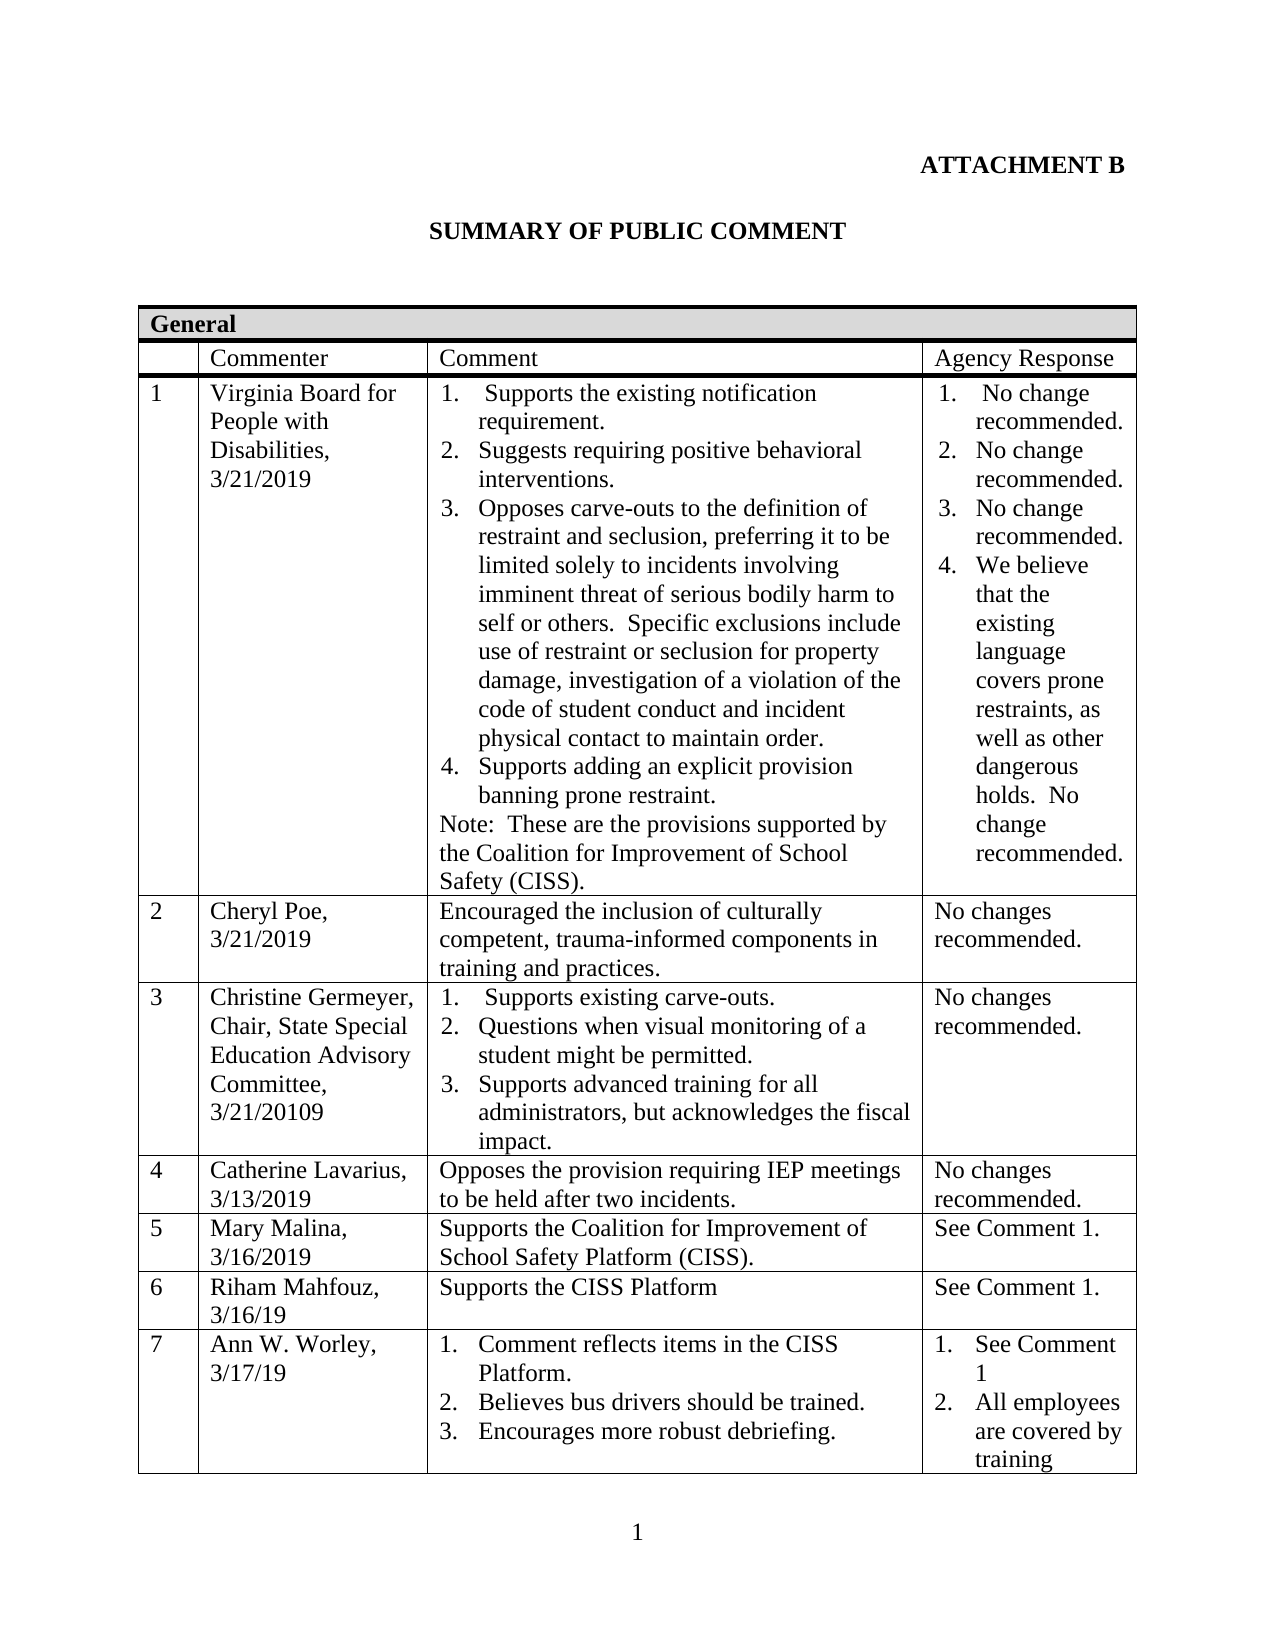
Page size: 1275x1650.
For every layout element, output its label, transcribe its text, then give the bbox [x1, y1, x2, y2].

table_cell Virginia Board for People with Disabilities, 3/21/2019 [199, 378, 427, 895]
table_cell Mary Malina, 3/16/2019 [199, 1214, 427, 1271]
table_cell See Comment 1. [923, 1214, 1136, 1271]
text ATTACHMENT B [150, 150, 1125, 179]
table_cell 2 [139, 896, 198, 982]
table_cell 4 [139, 1156, 198, 1213]
table_cell Supports the Coalition for Improvement of School Safety Platform (CISS). [428, 1214, 922, 1271]
table_cell No changes recommended. [923, 896, 1136, 982]
table_cell Supports the existing notification requirement. Suggests requiring positive behavioral interventions. Opposes carve-outs to the definition of restraint and seclusion, preferring it to be limited solely to incidents involving imminent threat of serious bodily harm to self or others. Specific exclusions include use of restraint or seclusion for property damage, investigation of a violation of the code of student conduct and incident physical contact to maintain order. Supports adding an explicit provision banning prone restraint. Note: These are the provisions supported by the Coalition for Improvement of School Safety (CISS). [428, 378, 922, 895]
table_cell Riham Mahfouz, 3/16/19 [199, 1272, 427, 1329]
table_cell 5 [139, 1214, 198, 1271]
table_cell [428, 1330, 922, 1473]
table_cell Agency Response [923, 343, 1136, 373]
table_cell No change recommended. No change recommended. No change recommended. We believe that the existing language covers prone restraints, as well as other dangerous holds. No change recommended. [923, 378, 1136, 895]
table_cell [139, 343, 198, 373]
table_cell Supports the CISS Platform [428, 1272, 922, 1329]
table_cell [923, 1330, 1136, 1473]
table_cell Catherine Lavarius, 3/13/2019 [199, 1156, 427, 1213]
table_cell Supports existing carve-outs. Questions when visual monitoring of a student might be permitted. Supports advanced training for all administrators, but acknowledges the fiscal impact. [428, 983, 922, 1155]
table_cell No changes recommended. [923, 983, 1136, 1155]
table_cell Encouraged the inclusion of culturally competent, trauma-informed components in training and practices. [428, 896, 922, 982]
table_cell 7 [139, 1330, 198, 1473]
table_cell 1 [139, 378, 198, 895]
table_cell Commenter [199, 343, 427, 373]
table_cell 6 [139, 1272, 198, 1329]
table_cell 3 [139, 983, 198, 1155]
table_cell Opposes the provision requiring IEP meetings to be held after two incidents. [428, 1156, 922, 1213]
text SUMMARY OF PUBLIC COMMENT [150, 216, 1125, 245]
table_header General [139, 309, 1136, 338]
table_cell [199, 1330, 427, 1473]
table_cell See Comment 1. [923, 1272, 1136, 1329]
table_cell No changes recommended. [923, 1156, 1136, 1213]
table_cell Comment [428, 343, 922, 373]
table_cell Christine Germeyer, Chair, State Special Education Advisory Committee, 3/21/20109 [199, 983, 427, 1155]
table_cell Cheryl Poe, 3/21/2019 [199, 896, 427, 982]
